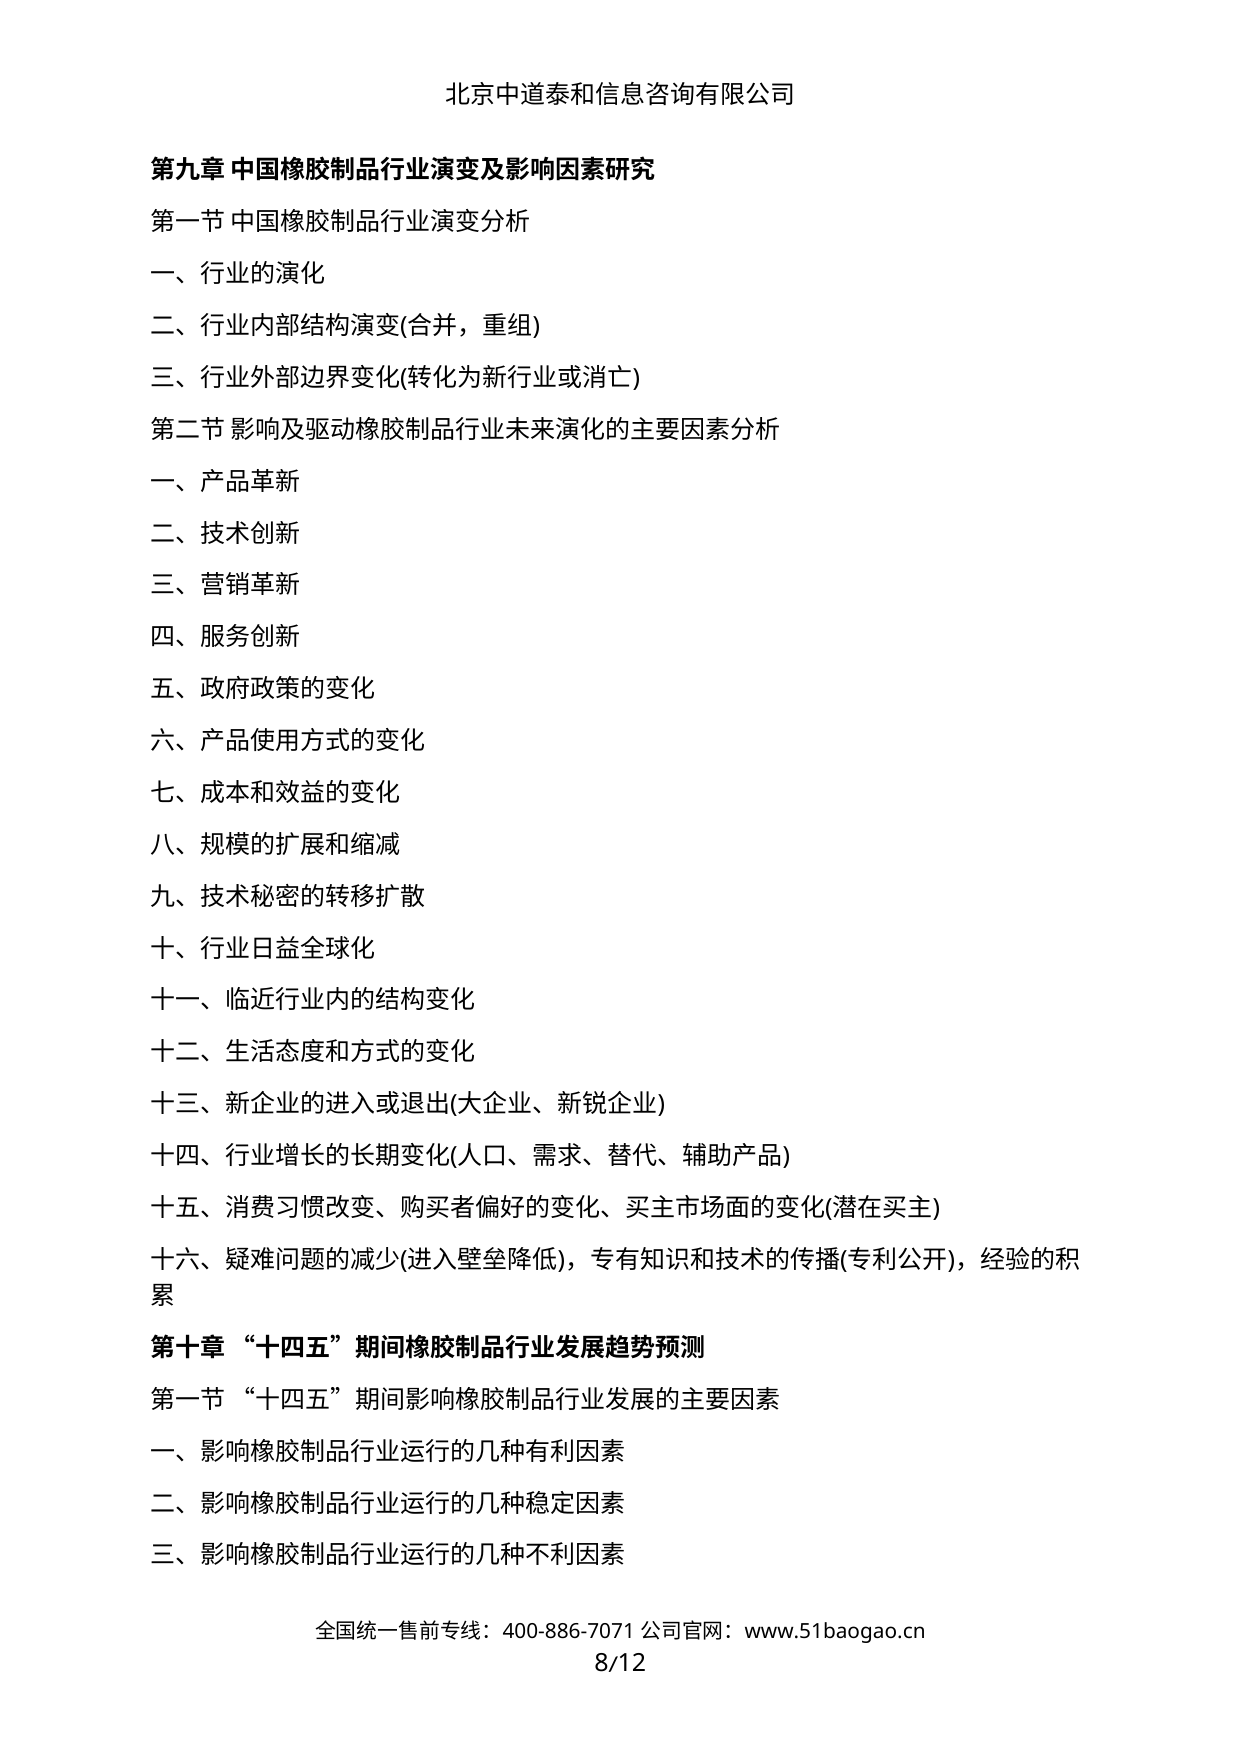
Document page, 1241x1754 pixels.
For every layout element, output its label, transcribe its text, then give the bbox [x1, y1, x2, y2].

text 五、政府政策的变化 [150, 669, 1090, 705]
text 六、产品使用方式的变化 [150, 721, 1090, 757]
text 十、行业日益全球化 [150, 928, 1090, 964]
text 十一、临近行业内的结构变化 [150, 980, 1090, 1016]
text 四、服务创新 [150, 617, 1090, 653]
text 二、影响橡胶制品行业运行的几种稳定因素 [150, 1483, 1090, 1519]
text 三、影响橡胶制品行业运行的几种不利因素 [150, 1535, 1090, 1571]
text 二、技术创新 [150, 513, 1090, 549]
text 一、产品革新 [150, 461, 1090, 497]
text 八、规模的扩展和缩减 [150, 824, 1090, 861]
text 一、行业的演化 [150, 254, 1090, 290]
text 九、技术秘密的转移扩散 [150, 876, 1090, 912]
text 第一节 中国橡胶制品行业演变分析 [150, 202, 1090, 238]
text 十五、消费习惯改变、购买者偏好的变化、买主市场面的变化(潜在买主) [150, 1187, 1090, 1224]
text 十六、疑难问题的减少(进入壁垒降低)，专有知识和技术的传播(专利公开)，经验的积累 [150, 1239, 1090, 1312]
text 第二节 影响及驱动橡胶制品行业未来演化的主要因素分析 [150, 409, 1090, 446]
text 三、行业外部边界变化(转化为新行业或消亡) [150, 357, 1090, 394]
text 十四、行业增长的长期变化(人口、需求、替代、辅助产品) [150, 1136, 1090, 1172]
text 二、行业内部结构演变(合并，重组) [150, 306, 1090, 342]
text 十二、生活态度和方式的变化 [150, 1032, 1090, 1068]
text 十三、新企业的进入或退出(大企业、新锐企业) [150, 1084, 1090, 1120]
text 第九章 中国橡胶制品行业演变及影响因素研究 [150, 150, 1090, 186]
text 第一节 “十四五”期间影响橡胶制品行业发展的主要因素 [150, 1379, 1090, 1416]
text 三、营销革新 [150, 565, 1090, 601]
text 第十章 “十四五”期间橡胶制品行业发展趋势预测 [150, 1327, 1090, 1364]
text 一、影响橡胶制品行业运行的几种有利因素 [150, 1431, 1090, 1467]
text 七、成本和效益的变化 [150, 772, 1090, 809]
